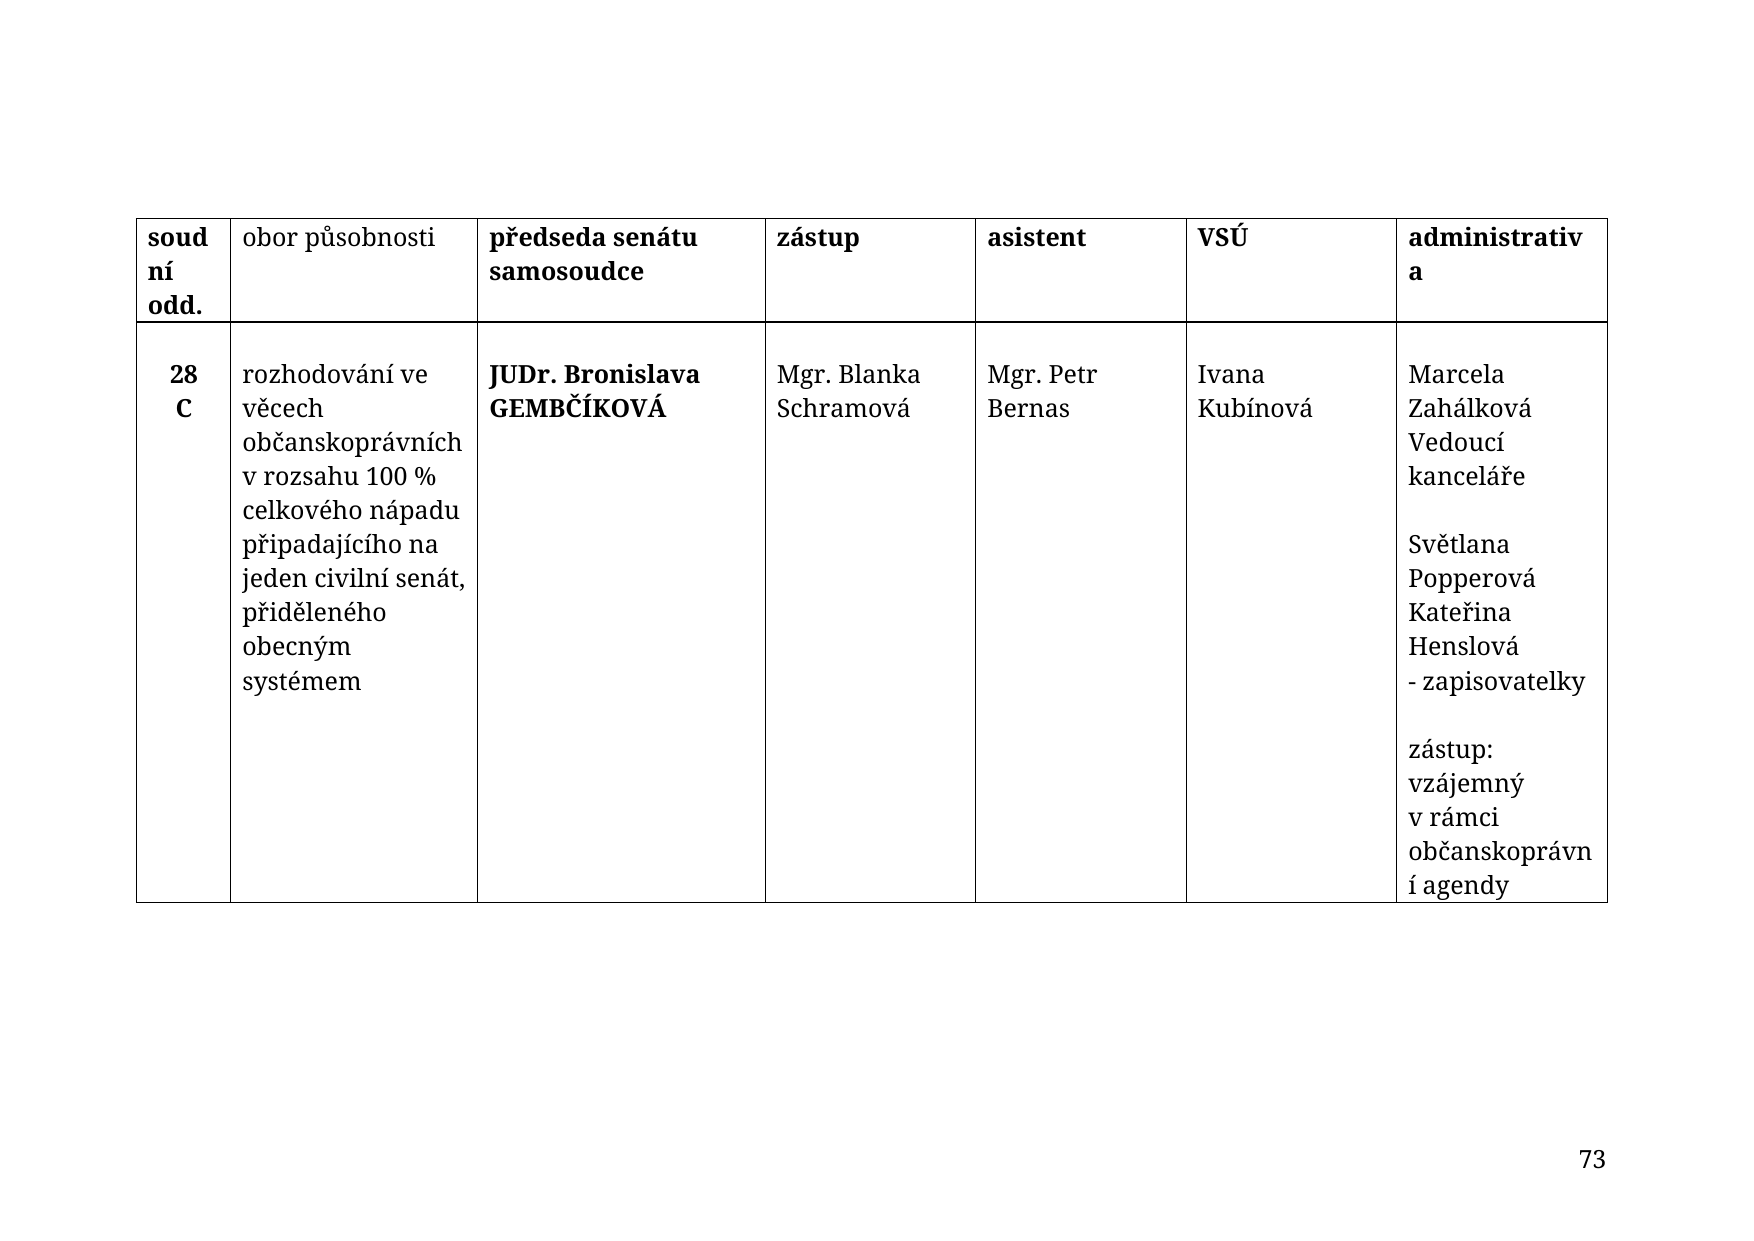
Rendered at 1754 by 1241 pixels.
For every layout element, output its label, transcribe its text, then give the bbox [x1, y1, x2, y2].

table_cell JUDr. Bronislava GEMBČÍKOVÁ [478, 323, 765, 902]
table_cell Ivana Kubínová [1187, 323, 1396, 902]
table_cell Mgr. Blanka Schramová [766, 323, 975, 902]
table_header soudní odd. [137, 219, 230, 321]
table_cell Marcela Zahálková Vedoucí kanceláře Světlana Popperová Kateřina Henslová - zapisovatelky zástup: vzájemný v rámci občanskoprávní agendy [1397, 323, 1607, 902]
table_header administrativa [1397, 219, 1607, 321]
table_header obor působnosti [231, 219, 477, 321]
table_header zástup [766, 219, 975, 321]
table_cell Mgr. Petr Bernas [976, 323, 1186, 902]
table_header předseda senátu samosoudce [478, 219, 765, 321]
table_cell 28 C [137, 323, 230, 902]
table_header asistent [976, 219, 1186, 321]
table_header VSÚ [1187, 219, 1396, 321]
table_cell rozhodování ve věcech občanskoprávních v rozsahu 100 % celkového nápadu připadajícího na jeden civilní senát, přiděleného obecným systémem [231, 323, 477, 902]
